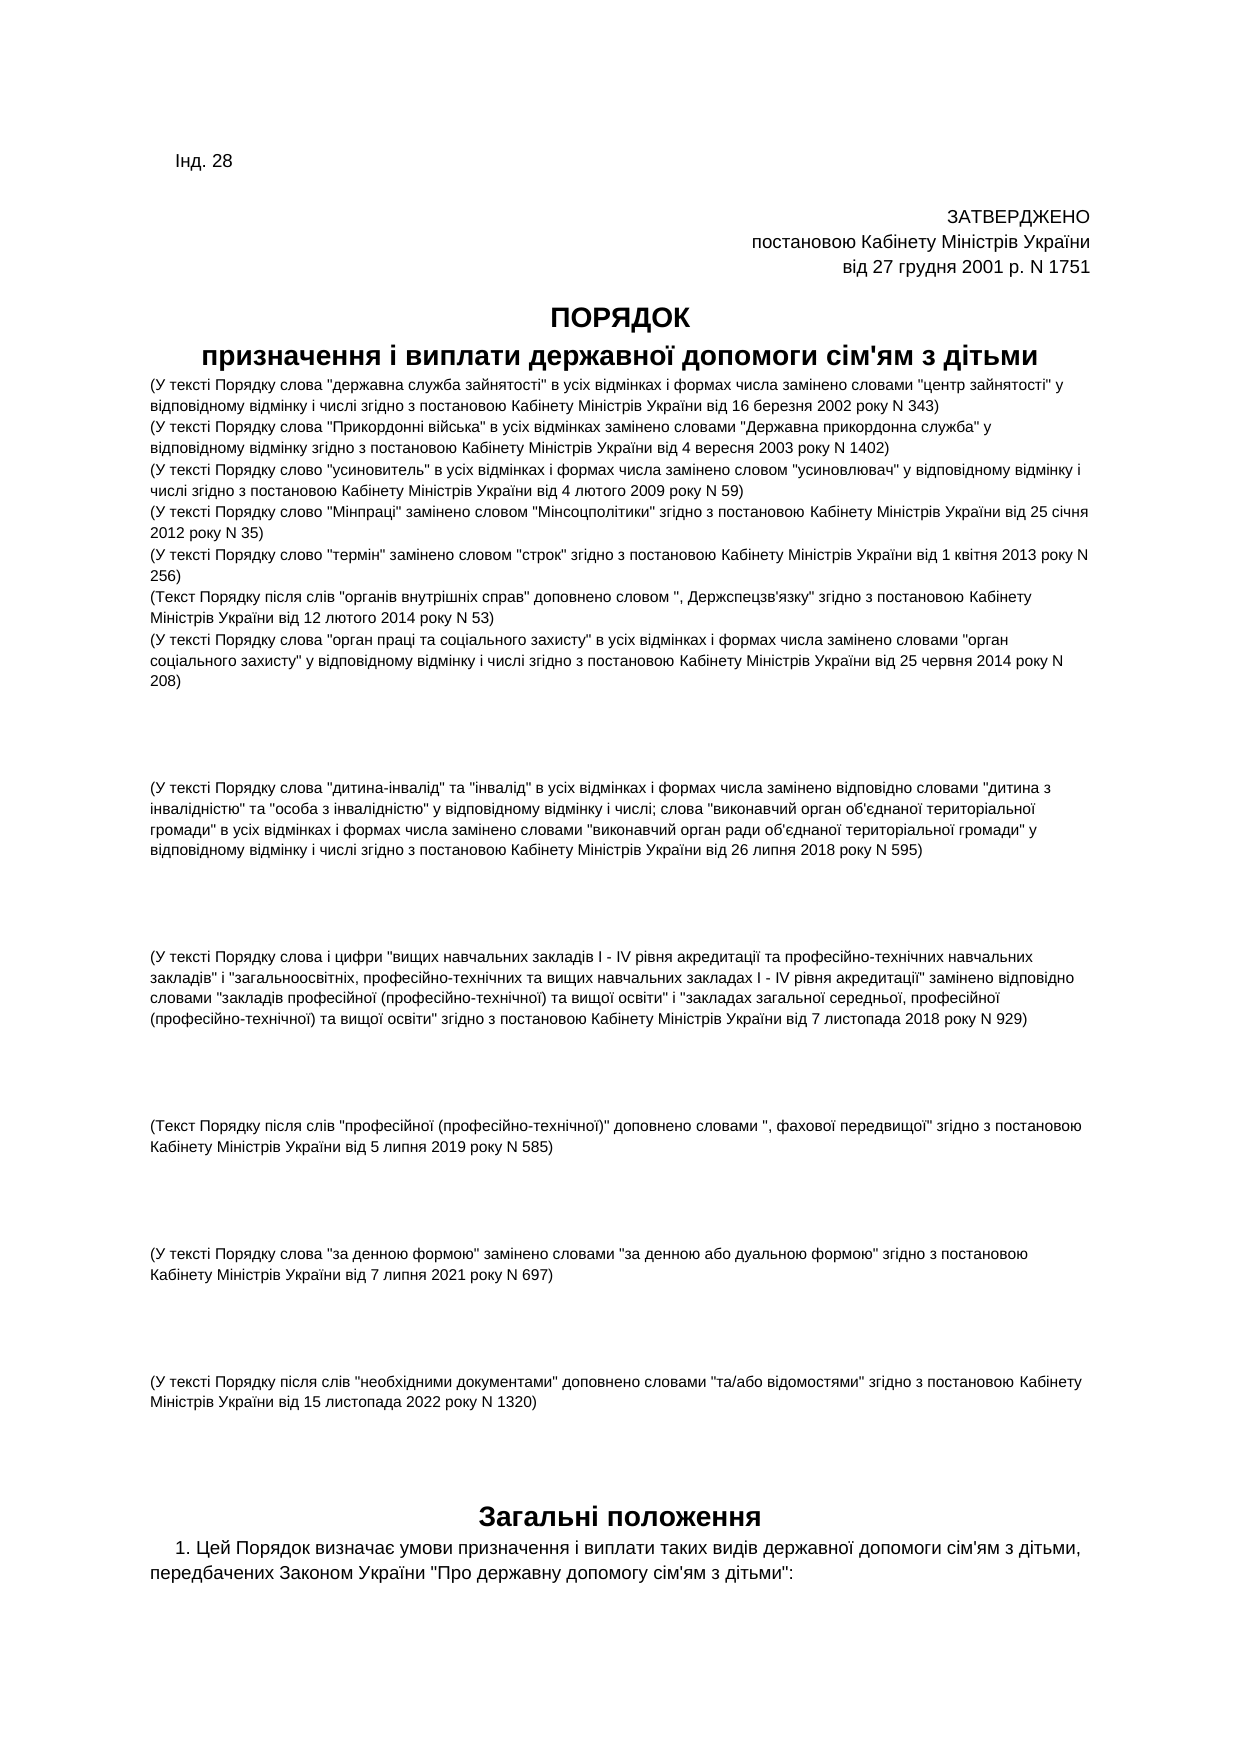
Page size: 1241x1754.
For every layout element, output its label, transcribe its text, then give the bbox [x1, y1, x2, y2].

table_cell (У тексті Порядку слова "орган праці та соціального захисту" в усіх відмінках і формах числа замінено словами "орган соціального захисту" у відповідному відмінку і числі згідно з постановою Кабінету Міністрів України від 25 червня 2014 року N 208) [139, 631, 1102, 694]
table_cell (У тексті Порядку слово "Мінпраці" замінено словом "Мінсоцполітики" згідно з постановою Кабінету Міністрів України від 25 січня 2012 року N 35) [139, 503, 1102, 546]
table_cell (У тексті Порядку слова "Прикордонні війська" в усіх відмінках замінено словами "Державна прикордонна служба" у відповідному відмінку згідно з постановою Кабінету Міністрів України від 4 вересня 2003 року N 1402) [139, 418, 1102, 461]
table_header (У тексті Порядку слова і цифри "вищих навчальних закладів I - IV рівня акредитації та професійно-технічних навчальних закладів" і "загальноосвітніх, професійно-технічних та вищих навчальних закладах I - IV рівня акредитації" замінено відповідно словами "закладів професійної (професійно-технічної) та вищої освіти" і "закладах загальної середньої, професійної (професійно-технічної) та вищої освіти" згідно з постановою Кабінету Міністрів України від 7 листопада 2018 року N 929) [139, 948, 1102, 1032]
table_cell (У тексті Порядку слово "усиновитель" в усіх відмінках і формах числа замінено словом "усиновлювач" у відповідному відмінку і числі згідно з постановою Кабінету Міністрів України від 4 лютого 2009 року N 59) [139, 461, 1102, 503]
subtitle ПОРЯДОК призначення і виплати державної допомоги сім'ям з дітьми [150, 301, 1090, 371]
text ЗАТВЕРДЖЕНО постановою Кабінету Міністрів України від 27 грудня 2001 р. N 1751 [150, 206, 1090, 277]
text 1. Цей Порядок визначає умови призначення і виплати таких видів державної допомоги сім'ям з дітьми, передбачених Законом України "Про державну допомогу сім'ям з дітьми": [150, 1537, 1090, 1583]
table_cell (Текст Порядку після слів "органів внутрішніх справ" доповнено словом ", Держспецзв'язку" згідно з постановою Кабінету Міністрів України від 12 лютого 2014 року N 53) [139, 588, 1102, 631]
table_cell (У тексті Порядку слово "термін" замінено словом "строк" згідно з постановою Кабінету Міністрів України від 1 квітня 2013 року N 256) [139, 546, 1102, 588]
table_header (У тексті Порядку слова "за денною формою" замінено словами "за денною або дуальною формою" згідно з постановою Кабінету Міністрів України від 7 липня 2021 року N 697) [139, 1245, 1102, 1287]
text Інд. 28 [150, 150, 1090, 172]
table_header (У тексті Порядку слова "дитина-інвалід" та "інвалід" в усіх відмінках і формах числа замінено відповідно словами "дитина з інвалідністю" та "особа з інвалідністю" у відповідному відмінку і числі; слова "виконавчий орган об'єднаної територіальної громади" в усіх відмінках і формах числа замінено словами "виконавчий орган ради об'єднаної територіальної громади" у відповідному відмінку і числі згідно з постановою Кабінету Міністрів України від 26 липня 2018 року N 595) [139, 779, 1102, 863]
table_header (У тексті Порядку після слів "необхідними документами" доповнено словами "та/або відомостями" згідно з постановою Кабінету Міністрів України від 15 листопада 2022 року N 1320) [139, 1372, 1102, 1415]
subtitle Загальні положення [150, 1500, 1090, 1532]
table_header (Текст Порядку після слів "професійної (професійно-технічної)" доповнено словами ", фахової передвищої" згідно з постановою Кабінету Міністрів України від 5 липня 2019 року N 585) [139, 1117, 1102, 1159]
table_header (У тексті Порядку слова "державна служба зайнятості" в усіх відмінках і формах числа замінено словами "центр зайнятості" у відповідному відмінку і числі згідно з постановою Кабінету Міністрів України від 16 березня 2002 року N 343) [139, 376, 1102, 418]
